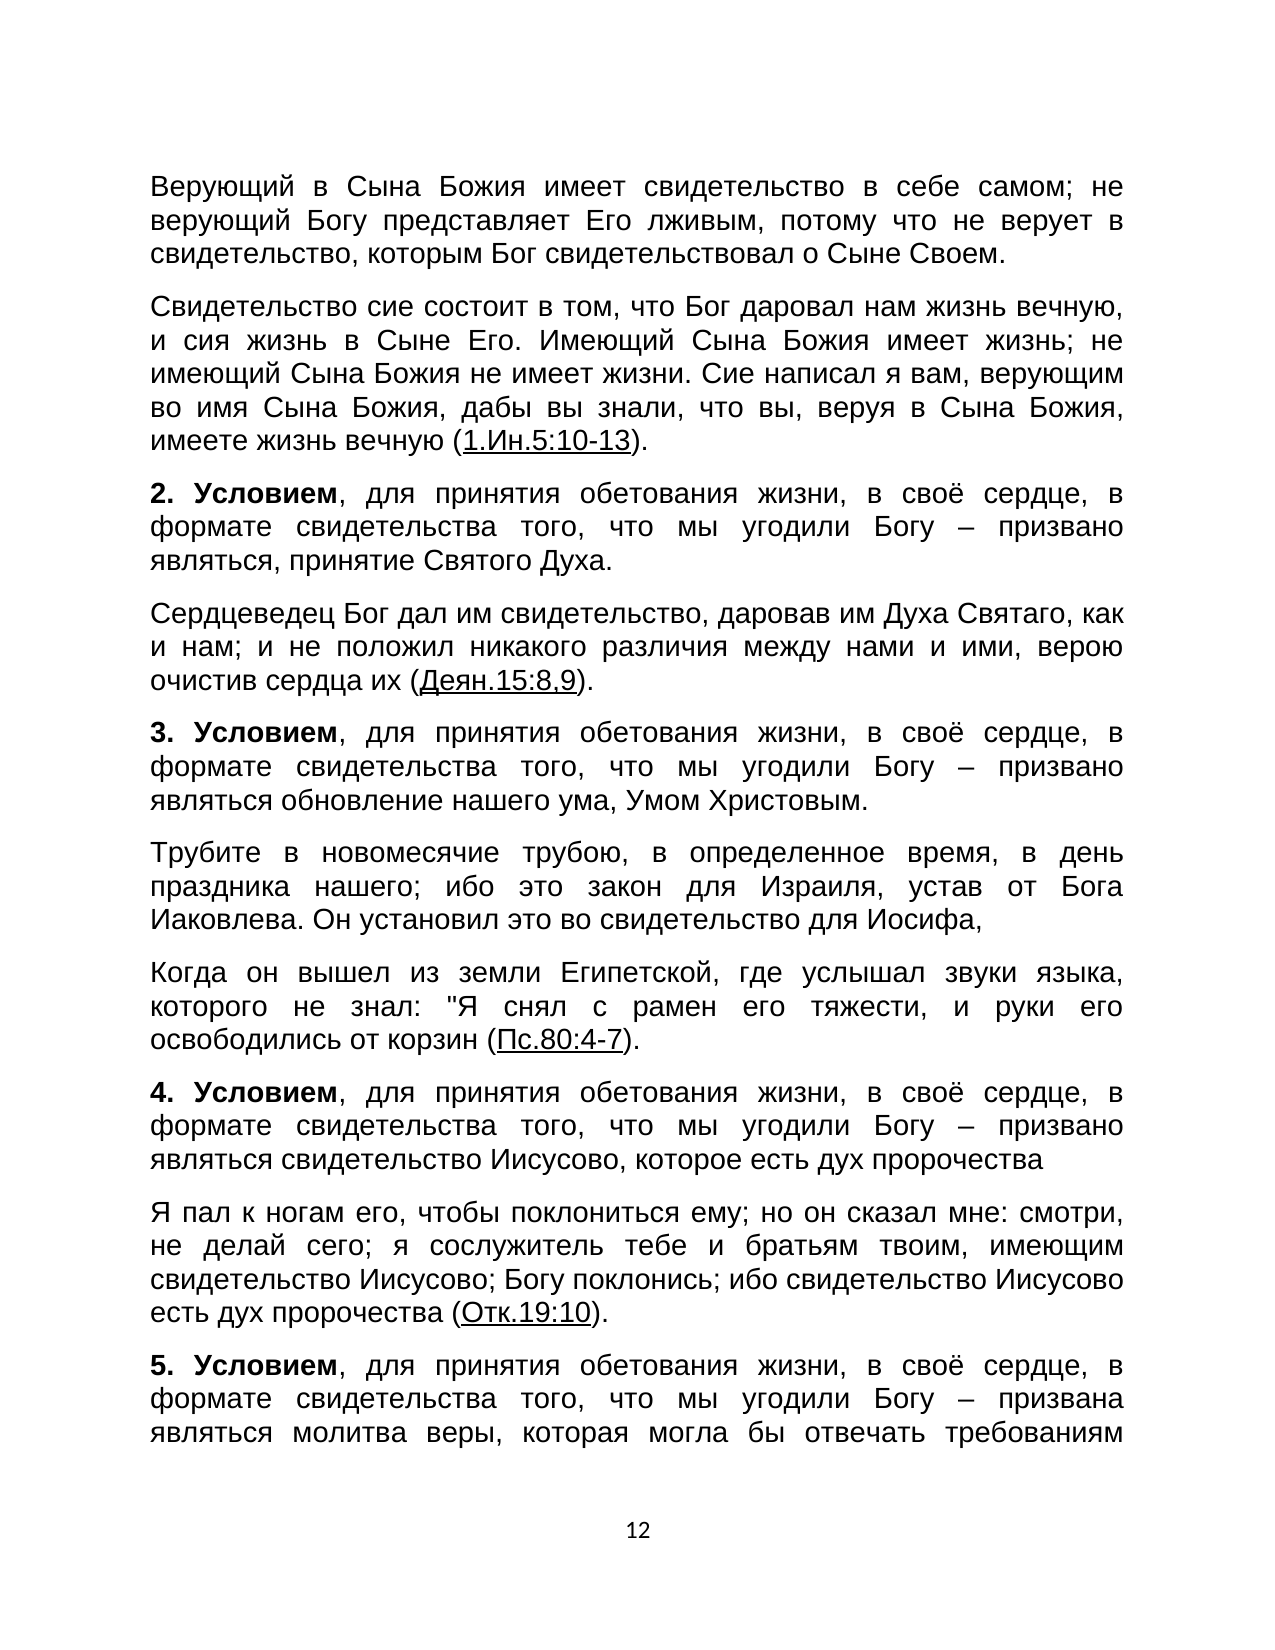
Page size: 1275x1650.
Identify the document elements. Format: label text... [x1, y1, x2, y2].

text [150, 1348, 1125, 1448]
text 2. Условием, для принятия обетования жизни, в своё сердце, в формате свидетельства того, что мы угодили Богу – призвано являться, принятие Святого Духа. [150, 476, 1125, 576]
text Верующий в Сына Божия имеет свидетельство в себе самом; не верующий Богу представляет Его лживым, потому что не верует в свидетельство, которым Бог свидетельствовал о Сыне Своем. [150, 169, 1125, 270]
text Когда он вышел из земли Египетской, где услышал звуки языка, которого не знал: "Я снял с рамен его тяжести, и руки его освободились от корзин (Пс.80:4-7). [150, 955, 1125, 1056]
text Сердцеведец Бог дал им свидетельство, даровав им Духа Святаго, как и нам; и не положил никакого различия между нами и ими, верою очистив сердца их (Деян.15:8,9). [150, 596, 1125, 696]
text Свидетельство сие состоит в том, что Бог даровал нам жизнь вечную, и сия жизнь в Сыне Его. Имеющий Сына Божия имеет жизнь; не имеющий Сына Божия не имеет жизни. Сие написал я вам, верующим во имя Сына Божия, дабы вы знали, что вы, веруя в Сына Божия, имеете жизнь вечную (1.Ин.5:10-13). [150, 289, 1125, 457]
text Я пал к ногам его, чтобы поклониться ему; но он сказал мне: смотри, не делай сего; я сослужитель тебе и братьям твоим, имеющим свидетельство Иисусово; Богу поклонись; ибо свидетельство Иисусово есть дух пророчества (Отк.19:10). [150, 1194, 1125, 1329]
text Трубите в новомесячие трубою, в определенное время, в день праздника нашего; ибо это закон для Израиля, устав от Бога Иаковлева. Он установил это во свидетельство для Иосифа, [150, 835, 1125, 936]
text 3. Условием, для принятия обетования жизни, в своё сердце, в формате свидетельства того, что мы угодили Богу – призвано являться обновление нашего ума, Умом Христовым. [150, 715, 1125, 816]
text 4. Условием, для принятия обетования жизни, в своё сердце, в формате свидетельства того, что мы угодили Богу – призвано являться свидетельство Иисусово, которое есть дух пророчества [150, 1075, 1125, 1175]
